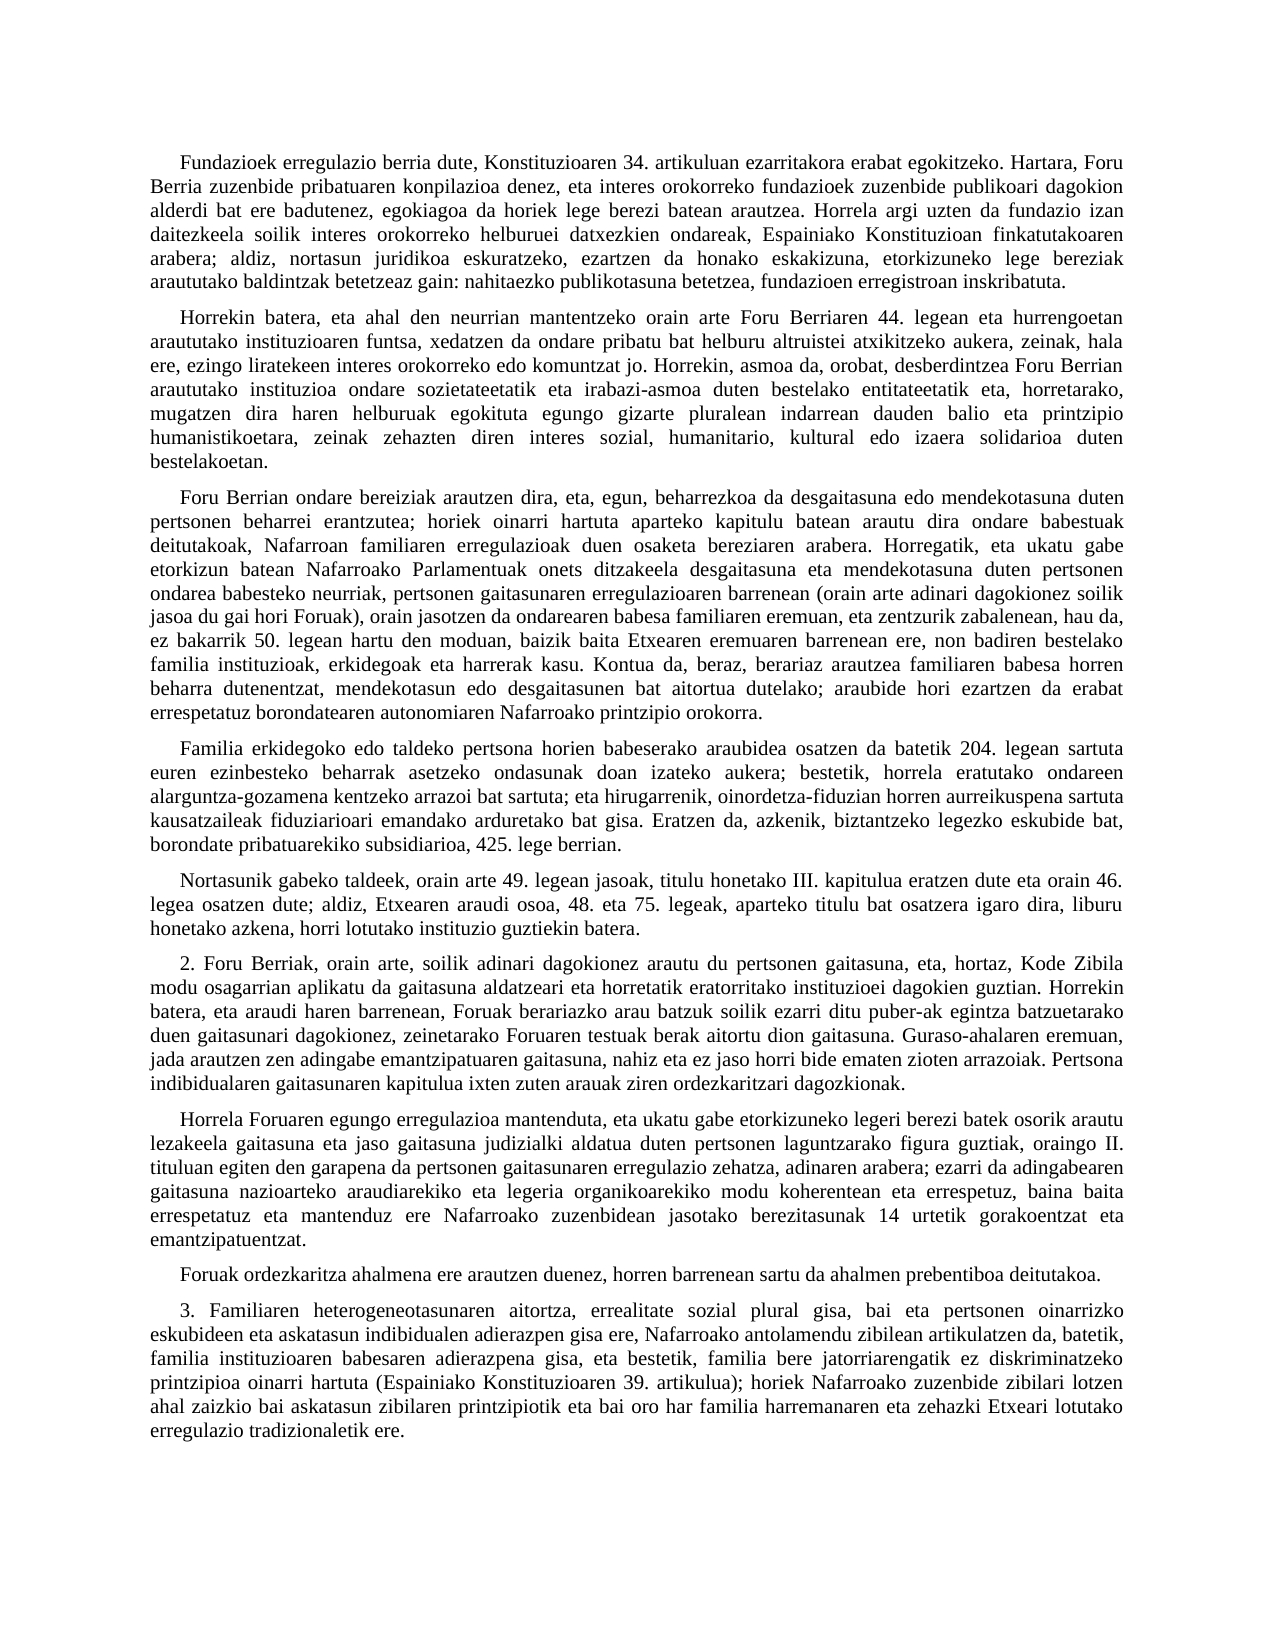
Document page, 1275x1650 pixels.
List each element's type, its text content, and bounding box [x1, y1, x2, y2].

text 2. Foru Berriak, orain arte, soilik adinari dagokionez arautu du pertsonen gaitasuna, eta, hortaz, Kode Zibila modu osagarrian aplikatu da gaitasuna aldatzeari eta horretatik eratorritako instituzioei dagokien guztian. Horrekin batera, eta araudi haren barrenean, Foruak berariazko arau batzuk soilik ezarri ditu puber-ak egintza batzuetarako duen gaitasunari dagokionez, zeinetarako Foruaren testuak berak aitortu dion gaitasuna. Guraso-ahalaren eremuan, jada arautzen zen adingabe emantzipatuaren gaitasuna, nahiz eta ez jaso horri bide ematen zioten arrazoiak. Pertsona indibidualaren gaitasunaren kapitulua ixten zuten arauak ziren ordezkaritzari dagozkionak. [150, 952, 1125, 1095]
text Foruak ordezkaritza ahalmena ere arautzen duenez, horren barrenean sartu da ahalmen prebentiboa deitutakoa. [150, 1263, 1125, 1287]
text Foru Berrian ondare bereiziak arautzen dira, eta, egun, beharrezkoa da desgaitasuna edo mendekotasuna duten pertsonen beharrei erantzutea; horiek oinarri hartuta aparteko kapitulu batean arautu dira ondare babestuak deitutakoak, Nafarroan familiaren erregulazioak duen osaketa bereziaren arabera. Horregatik, eta ukatu gabe etorkizun batean Nafarroako Parlamentuak onets ditzakeela desgaitasuna eta mendekotasuna duten pertsonen ondarea babesteko neurriak, pertsonen gaitasunaren erregulazioaren barrenean (orain arte adinari dagokionez soilik jasoa du gai hori Foruak), orain jasotzen da ondarearen babesa familiaren eremuan, eta zentzurik zabalenean, hau da, ez bakarrik 50. legean hartu den moduan, baizik baita Etxearen eremuaren barrenean ere, non badiren bestelako familia instituzioak, erkidegoak eta harrerak kasu. Kontua da, beraz, berariaz arautzea familiaren babesa horren beharra dutenentzat, mendekotasun edo desgaitasunen bat aitortua dutelako; araubide hori ezartzen da erabat errespetatuz borondatearen autonomiaren Nafarroako printzipio orokorra. [150, 485, 1125, 724]
text Familia erkidegoko edo taldeko pertsona horien babeserako araubidea osatzen da batetik 204. legean sartuta euren ezinbesteko beharrak asetzeko ondasunak doan izateko aukera; bestetik, horrela eratutako ondareen alarguntza-gozamena kentzeko arrazoi bat sartuta; eta hirugarrenik, oinordetza-fiduzian horren aurreikuspena sartuta kausatzaileak fiduziarioari emandako arduretako bat gisa. Eratzen da, azkenik, biztantzeko legezko eskubide bat, borondate pribatuarekiko subsidiarioa, 425. lege berrian. [150, 736, 1125, 856]
text 3. Familiaren heterogeneotasunaren aitortza, errealitate sozial plural gisa, bai eta pertsonen oinarrizko eskubideen eta askatasun indibidualen adierazpen gisa ere, Nafarroako antolamendu zibilean artikulatzen da, batetik, familia instituzioaren babesaren adierazpena gisa, eta bestetik, familia bere jatorriarengatik ez diskriminatzeko printzipioa oinarri hartuta (Espainiako Konstituzioaren 39. artikulua); horiek Nafarroako zuzenbide zibilari lotzen ahal zaizkio bai askatasun zibilaren printzipiotik eta bai oro har familia harremanaren eta zehazki Etxeari lotutako erregulazio tradizionaletik ere. [150, 1298, 1125, 1442]
text Horrela Foruaren egungo erregulazioa mantenduta, eta ukatu gabe etorkizuneko legeri berezi batek osorik arautu lezakeela gaitasuna eta jaso gaitasuna judizialki aldatua duten pertsonen laguntzarako figura guztiak, oraingo II. tituluan egiten den garapena da pertsonen gaitasunaren erregulazio zehatza, adinaren arabera; ezarri da adingabearen gaitasuna nazioarteko araudiarekiko eta legeria organikoarekiko modu koherentean eta errespetuz, baina baita errespetatuz eta mantenduz ere Nafarroako zuzenbidean jasotako berezitasunak 14 urtetik gorakoentzat eta emantzipatuentzat. [150, 1107, 1125, 1251]
text Nortasunik gabeko taldeek, orain arte 49. legean jasoak, titulu honetako III. kapitulua eratzen dute eta orain 46. legea osatzen dute; aldiz, Etxearen araudi osoa, 48. eta 75. legeak, aparteko titulu bat osatzera igaro dira, liburu honetako azkena, horri lotutako instituzio guztiekin batera. [150, 868, 1125, 940]
text Fundazioek erregulazio berria dute, Konstituzioaren 34. artikuluan ezarritakora erabat egokitzeko. Hartara, Foru Berria zuzenbide pribatuaren konpilazioa denez, eta interes orokorreko fundazioek zuzenbide publikoari dagokion alderdi bat ere badutenez, egokiagoa da horiek lege berezi batean arautzea. Horrela argi uzten da fundazio izan daitezkeela soilik interes orokorreko helburuei datxezkien ondareak, Espainiako Konstituzioan finkatutakoaren arabera; aldiz, nortasun juridikoa eskuratzeko, ezartzen da honako eskakizuna, etorkizuneko lege bereziak araututako baldintzak betetzeaz gain: nahitaezko publikotasuna betetzea, fundazioen erregistroan inskribatuta. [150, 150, 1125, 294]
text Horrekin batera, eta ahal den neurrian mantentzeko orain arte Foru Berriaren 44. legean eta hurrengoetan araututako instituzioaren funtsa, xedatzen da ondare pribatu bat helburu altruistei atxikitzeko aukera, zeinak, hala ere, ezingo liratekeen interes orokorreko edo komuntzat jo. Horrekin, asmoa da, orobat, desberdintzea Foru Berrian araututako instituzioa ondare sozietateetatik eta irabazi-asmoa duten bestelako entitateetatik eta, horretarako, mugatzen dira haren helburuak egokituta egungo gizarte pluralean indarrean dauden balio eta printzipio humanistikoetara, zeinak zehazten diren interes sozial, humanitario, kultural edo izaera solidarioa duten bestelakoetan. [150, 306, 1125, 473]
